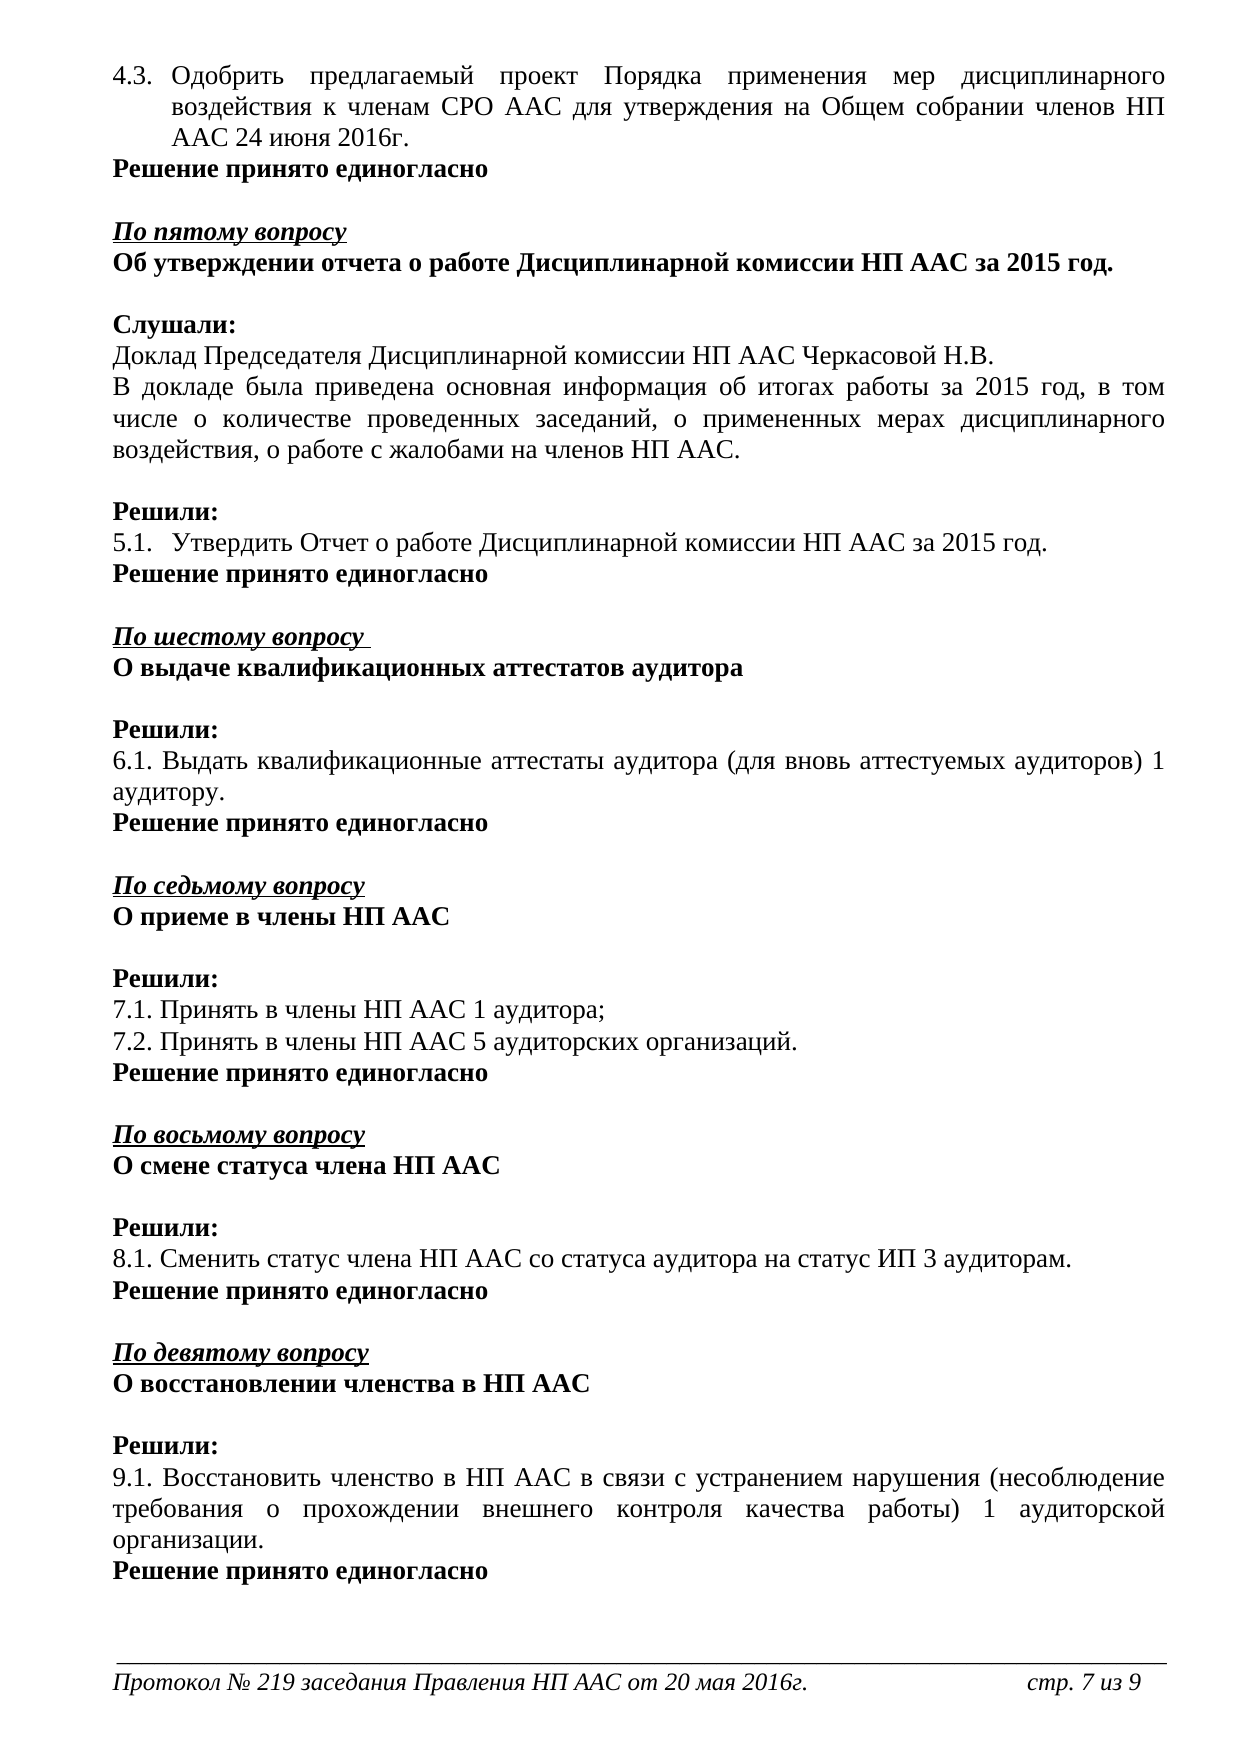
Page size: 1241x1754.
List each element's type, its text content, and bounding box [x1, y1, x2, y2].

text Решение принято единогласно [112, 152, 1167, 184]
text По пятому вопросу [112, 215, 1167, 246]
text По шестому вопросу [112, 620, 1167, 651]
text 7.1. Принять в члены НП ААС 1 аудитора; [112, 993, 1167, 1024]
text О выдаче квалификационных аттестатов аудитора [112, 651, 1167, 682]
text Решение принято единогласно [112, 1274, 1167, 1305]
text Решение принято единогласно [112, 1056, 1167, 1087]
text 7.2. Принять в члены НП ААС 5 аудиторских организаций. [112, 1024, 1167, 1056]
text Решили: [112, 1211, 1167, 1243]
text 9.1. Восстановить членство в НП ААС в связи с устранением нарушения (несоблюдение требования о прохождении внешнего контроля качества работы) 1 аудиторской организации. [112, 1461, 1167, 1554]
text Решили: [112, 962, 1167, 993]
text О восстановлении членства в НП ААС [112, 1367, 1167, 1398]
text 8.1. Сменить статус члена НП ААС со статуса аудитора на статус ИП 3 аудиторам. [112, 1243, 1167, 1274]
list Утвердить Отчет о работе Дисциплинарной комиссии НП ААС за 2015 год. [112, 526, 1167, 557]
text Решили: [112, 1429, 1167, 1461]
text Решение принято единогласно [112, 807, 1167, 838]
text 6.1. Выдать квалификационные аттестаты аудитора (для вновь аттестуемых аудиторов) 1 аудитору. [112, 744, 1167, 807]
list Одобрить предлагаемый проект Порядка применения мер дисциплинарного воздействия к членам СРО ААС для утверждения на Общем собрании членов НП ААС 24 июня 2016г. [112, 59, 1167, 152]
text О приеме в члены НП ААС [112, 900, 1167, 931]
text Слушали: [112, 308, 1167, 339]
text Решили: [112, 495, 1167, 526]
text В докладе была приведена основная информация об итогах работы за 2015 год, в том числе о количестве проведенных заседаний, о примененных мерах дисциплинарного воздействия, о работе с жалобами на членов НП ААС. [112, 371, 1167, 464]
text По седьмому вопросу [112, 869, 1167, 900]
text Об утверждении отчета о работе Дисциплинарной комиссии НП ААС за 2015 год. [112, 246, 1167, 277]
text О смене статуса члена НП ААС [112, 1149, 1167, 1180]
text Решение принято единогласно [112, 1554, 1167, 1585]
text По девятому вопросу [112, 1336, 1167, 1367]
text Доклад Председателя Дисциплинарной комиссии НП ААС Черкасовой Н.В. [112, 339, 1167, 371]
text Решение принято единогласно [112, 557, 1167, 588]
text Решили: [112, 713, 1167, 744]
text По восьмому вопросу [112, 1118, 1167, 1149]
